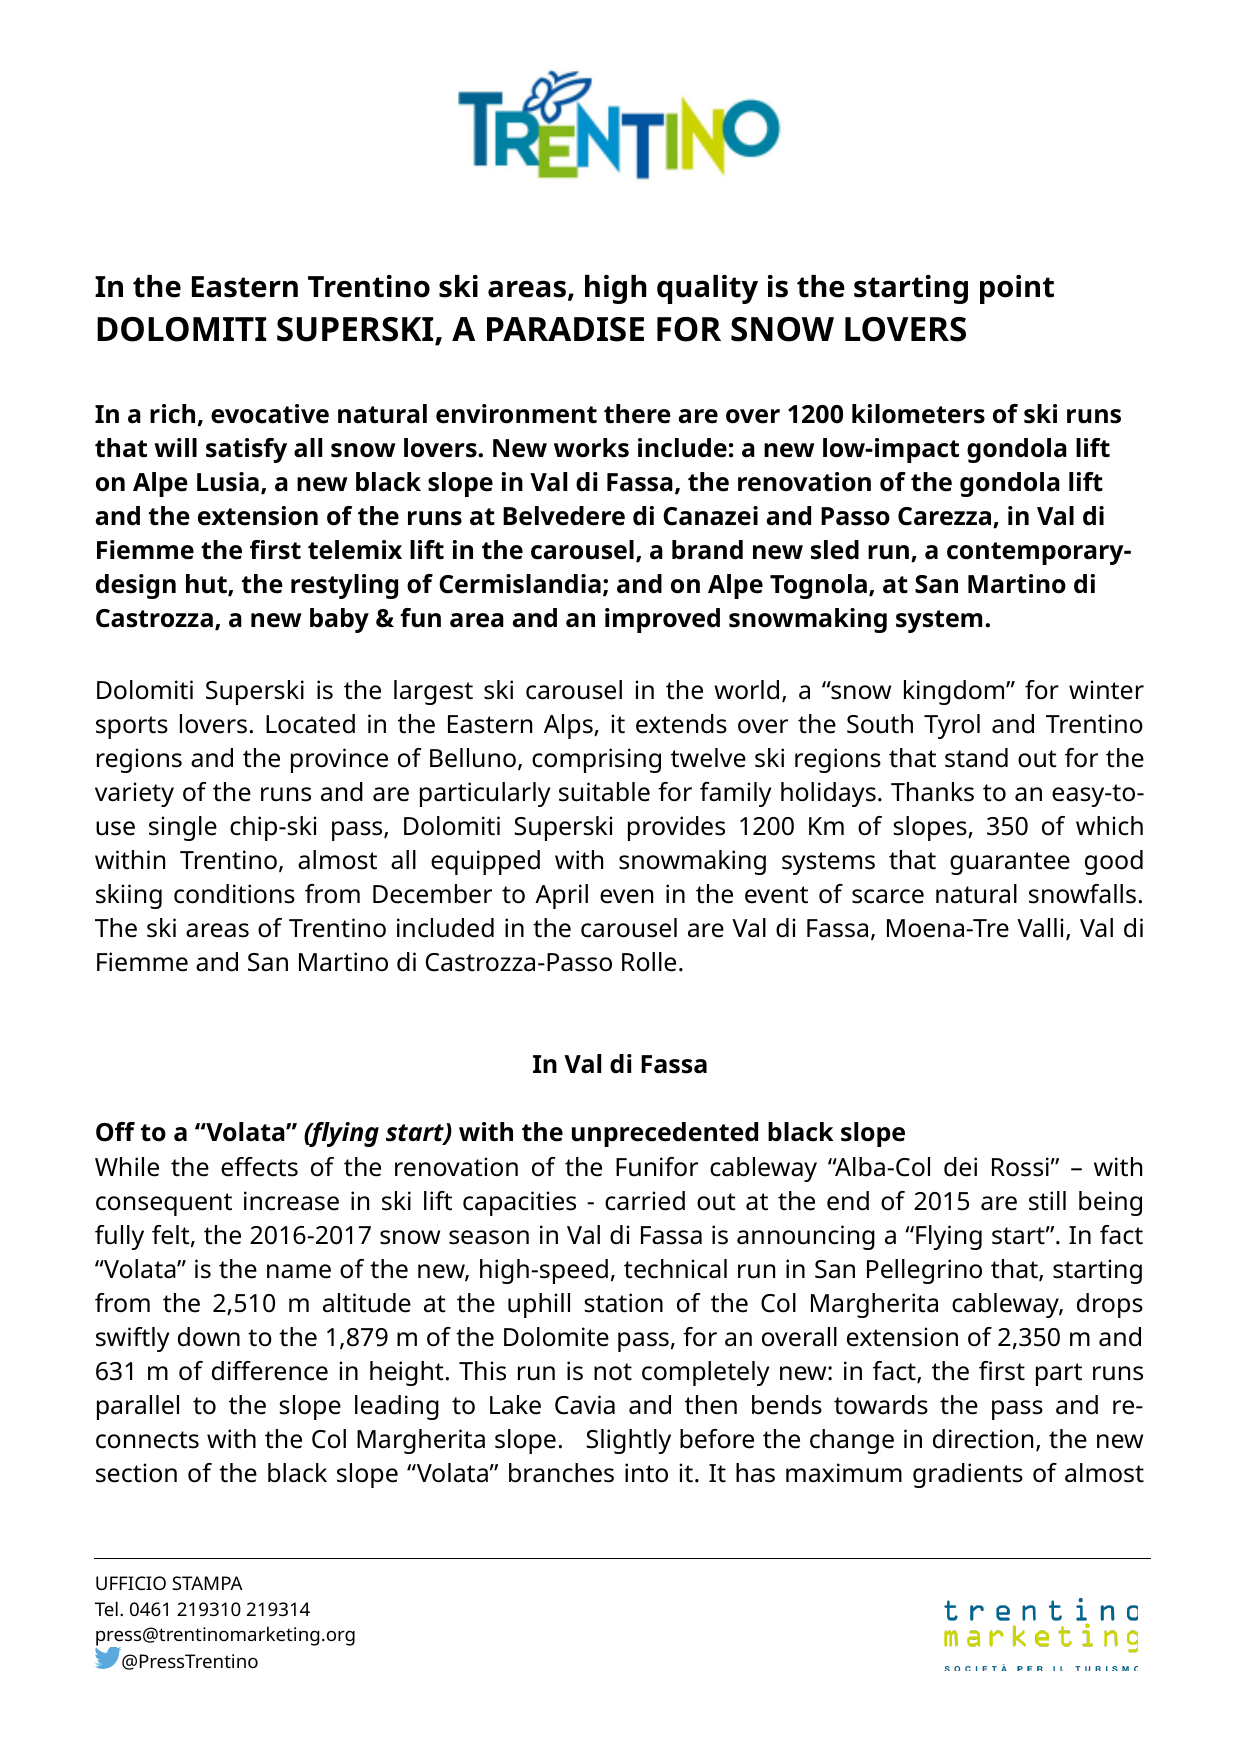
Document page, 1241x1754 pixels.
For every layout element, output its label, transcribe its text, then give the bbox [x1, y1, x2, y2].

text Dolomiti Superski is the largest ski carousel in the world, a “snow kingdom” for winter sports lovers. Located in the Eastern Alps, it extends over the South Tyrol and Trentino regions and the province of Belluno, comprising twelve ski regions that stand out for the variety of the runs and are particularly suitable for family holidays. Thanks to an easy-to-use single chip-ski pass, Dolomiti Superski provides 1200 Km of slopes, 350 of which within Trentino, almost all equipped with snowmaking systems that guarantee good skiing conditions from December to April even in the event of scarce natural snowfalls. The ski areas of Trentino included in the carousel are Val di Fassa, Moena-Tre Valli, Val di Fiemme and San Martino di Castrozza-Passo Rolle. [94, 672, 1146, 979]
picture [89, 1647, 122, 1669]
text DOLOMITI SUPERSKI, A PARADISE FOR SNOW LOVERS [94, 306, 1146, 351]
text In a rich, evocative natural environment there are over 1200 kilometers of ski runs that will satisfy all snow lovers. New works include: a new low-impact gondola lift on Alpe Lusia, a new black slope in Val di Fassa, the renovation of the gondola lift and the extension of the runs at Belvedere di Canazei and Passo Carezza, in Val di Fiemme the first telemix lift in the carousel, a brand new sled run, a contemporary-design hut, the restyling of Cermislandia; and on Alpe Tognola, at San Martino di Castrozza, a new baby & fun area and an improved snowmaking system. [94, 396, 1146, 635]
text In the Eastern Trentino ski areas, high quality is the starting point [94, 266, 1146, 306]
text In Val di Fassa [94, 1047, 1146, 1081]
picture [452, 59, 789, 188]
text Off to a “Volata” (flying start) with the unprecedented black slope [94, 1115, 1146, 1149]
